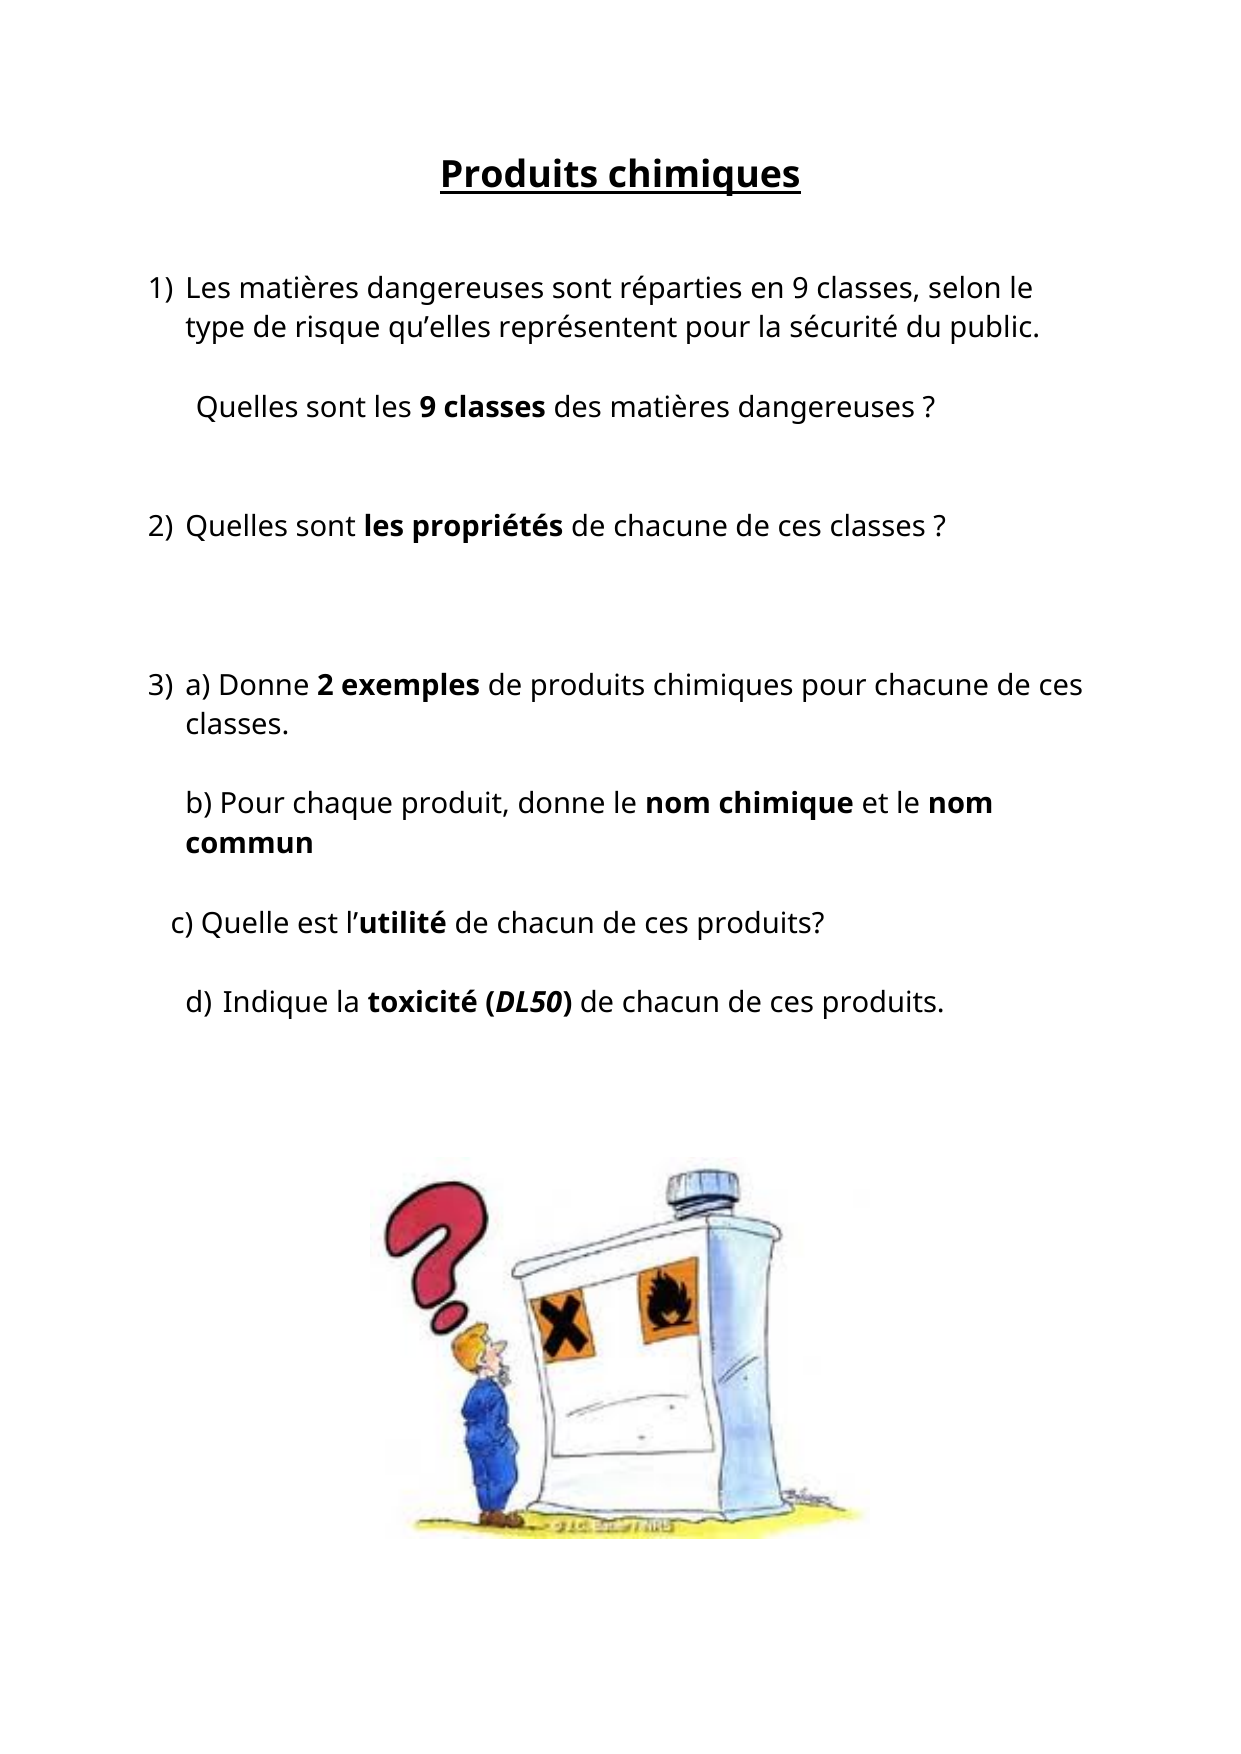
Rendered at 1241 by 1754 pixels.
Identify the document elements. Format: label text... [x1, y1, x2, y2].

list Les matières dangereuses sont réparties en 9 classes, selon le type de risque qu’elles représentent pour la sécurité du public. [148, 267, 1092, 346]
list Indique la toxicité (DL50) de chacun de ces produits. [185, 981, 1092, 1021]
picture [370, 1157, 870, 1539]
text Produits chimiques [148, 148, 1092, 199]
text c) Quelle est l’utilité de chacun de ces produits? [148, 902, 1092, 942]
list Quelles sont les propriétés de chacune de ces classes ? [148, 505, 1092, 545]
list Quelles sont les 9 classes des matières dangereuses ? [196, 386, 1092, 426]
list b) Pour chaque produit, donne le nom chimique et le nom commun [185, 783, 1092, 862]
list a) Donne 2 exemples de produits chimiques pour chacune de ces classes. [148, 664, 1092, 743]
